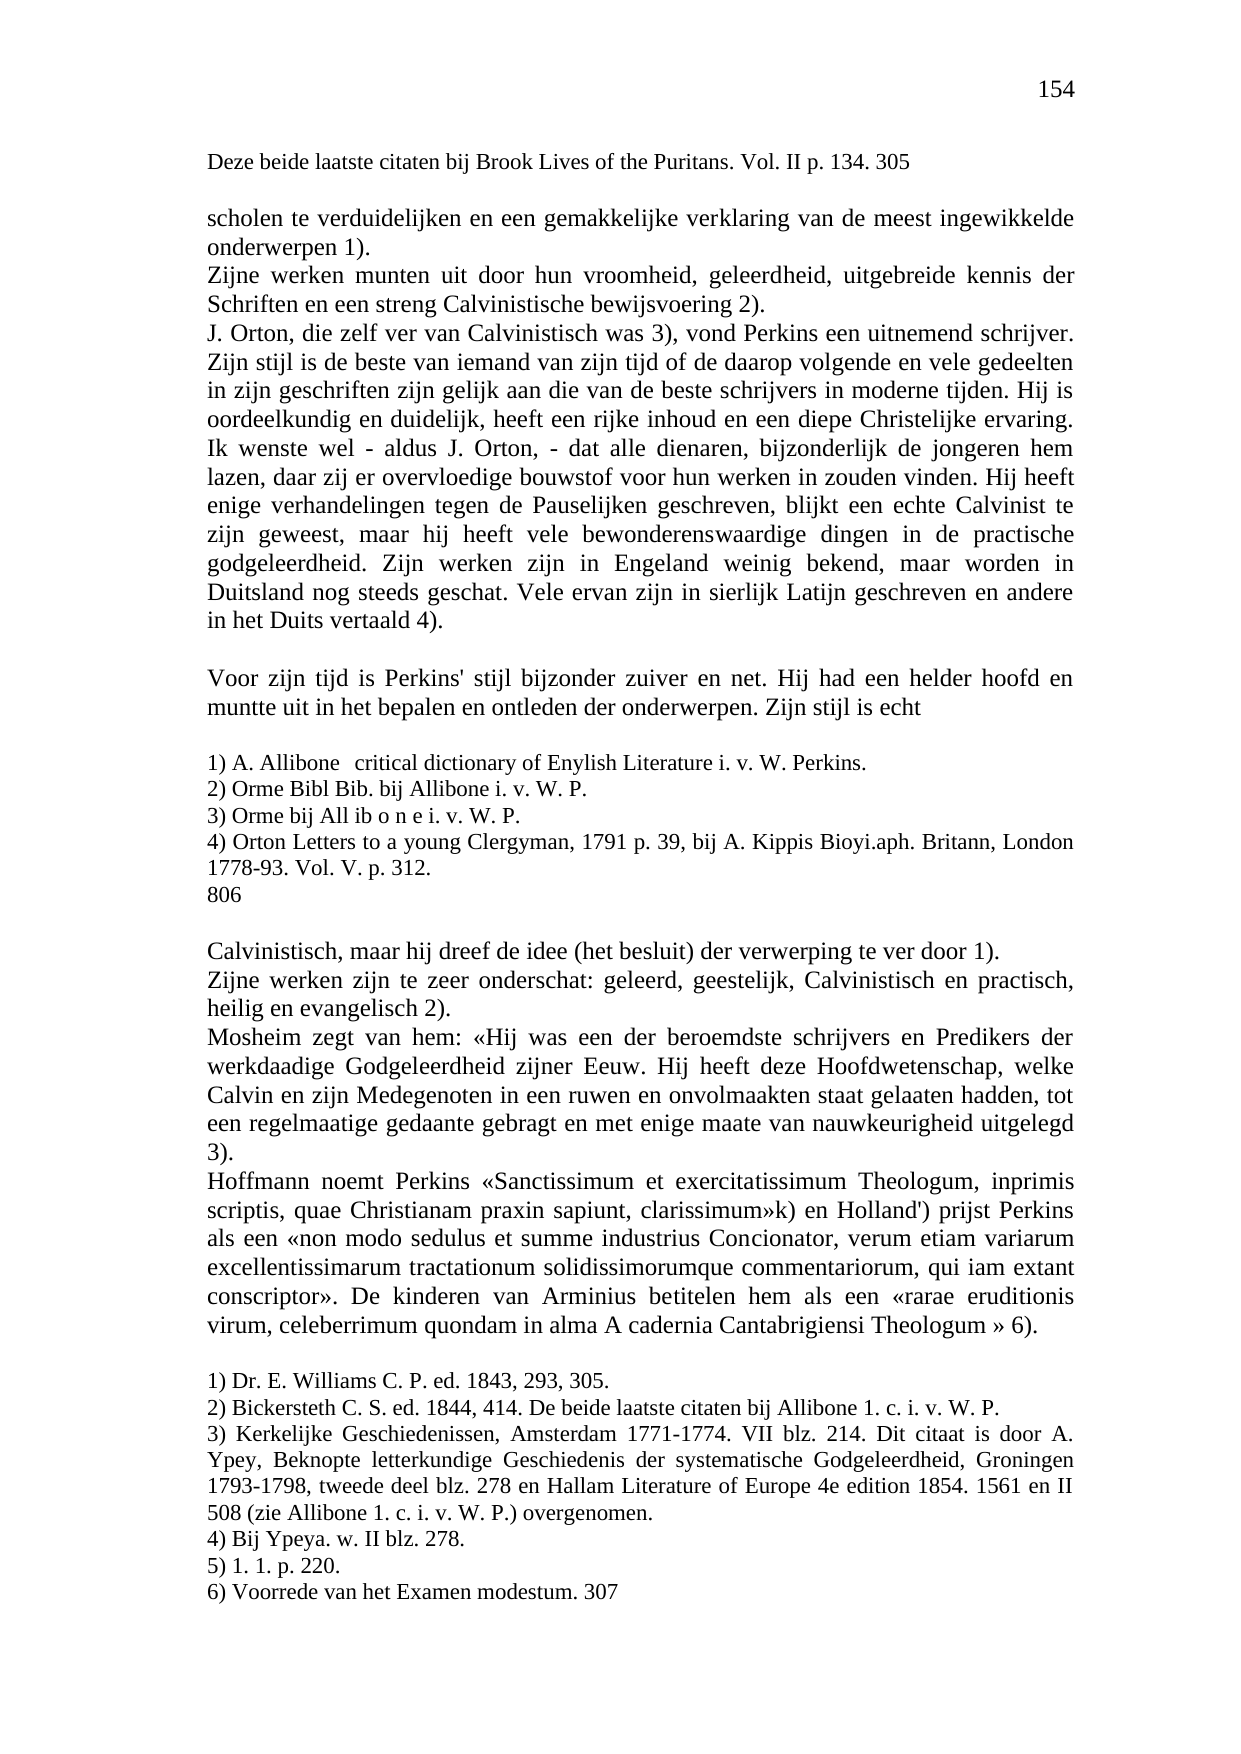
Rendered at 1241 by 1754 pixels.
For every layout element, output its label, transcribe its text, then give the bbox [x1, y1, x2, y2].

text Zijne werken zijn te zeer onderschat: geleerd, geestelijk, Calvinistisch en practisch, heilig en evangelisch 2). [207, 965, 1075, 1022]
text Hoffmann noemt Perkins «Sanctissimum et exercitatissimum Theologum, inprimis scriptis, quae Christianam praxin sapiunt, clarissimum»k) en Holland') prijst Perkins als een «non modo sedulus et summe industrius Concionator, verum etiam variarum excellentissimarum tractationum solidissimorumque commentariorum, qui iam extant conscriptor». De kinderen van Arminius betitelen hem als een «rarae eruditionis virum, celeberrimum quondam in alma A cadernia Cantabrigiensi Theologum » 6). [207, 1166, 1075, 1338]
text 3) Orme bij All ib o n e i. v. W. P. [207, 802, 1075, 828]
text scholen te verduidelijken en een gemakkelijke verklaring van de meest ingewikkelde onderwerpen 1). [207, 203, 1075, 260]
text Mosheim zegt van hem: «Hij was een der beroemdste schrijvers en Predikers der werkdaadige Godgeleerdheid zijner Eeuw. Hij heeft deze Hoofdwetenschap, welke Calvin en zijn Medegenoten in een ruwen en onvolmaakten staat gelaaten hadden, tot een regelmaatige gedaante gebragt en met enige maate van nauwkeurigheid uitgelegd 3). [207, 1022, 1075, 1166]
text Voor zijn tijd is Perkins' stijl bijzonder zuiver en net. Hij had een helder hoofd en muntte uit in het bepalen en ontleden der onderwerpen. Zijn stijl is echt [207, 663, 1075, 720]
text 5) 1. 1. p. 220. [207, 1552, 1075, 1578]
text 4) Orton Letters to a young Clergyman, 1791 p. 39, bij A. Kippis Bioyi.aph. Britann, 1778-93. Vol. V. p. 312. [207, 828, 1075, 881]
text 6) Voorrede van het Examen modestum. 307 [207, 1578, 1075, 1604]
text 2) Bickersteth C. S. ed. 1844, 414. De beide laatste citaten bij Allibone 1. c. i. v. W. P. [207, 1393, 1075, 1420]
text Deze beide laatste citaten bij Brook Lives of the Puritans. Vol. II p. 134. 305 [207, 148, 1075, 174]
text J. Orton, die zelf ver van Calvinistisch was 3), vond Perkins een uitnemend schrijver. Zijn stijl is de beste van iemand van zijn tijd of de daarop volgende en vele gedeelten in zijn geschriften zijn gelijk aan die van de beste schrijvers in moderne tijden. Hij is oordeelkundig en duidelijk, heeft een rijke inhoud en een diepe Christelijke ervaring. Ik wenste wel - aldus J. Orton, - dat alle dienaren, bijzonderlijk de jongeren hem lazen, daar zij er overvloedige bouwstof voor hun werken in zouden vinden. Hij heeft enige verhandelingen tegen de Pauselijken geschreven, blijkt een echte Calvinist te zijn geweest, maar hij heeft vele bewonderenswaardige dingen in de practische godgeleerdheid. Zijn werken zijn in Engeland weinig bekend, maar worden in Duitsland nog steeds geschat. Vele ervan zijn in sierlijk Latijn geschreven en andere in het Duits vertaald 4). [207, 318, 1075, 634]
text 1) Dr. E. Williams C. P. ed. 1843, 293, 305. [207, 1367, 1075, 1393]
text 3) Kerkelijke Geschiedenissen, Amsterdam 1771-1774. VII blz. 214. Dit citaat is door A. Ypey, Beknopte letterkundige Geschiedenis der systematische Godgeleerdheid, Groningen 1793-1798, tweede deel blz. 278 en Hallam Literature of Europe 4e edition 1854. 1561 en II 508 (zie Allibone 1. c. i. v. W. P.) overgenomen. [207, 1420, 1075, 1525]
text 4) Bij Ypeya. w. II blz. 278. [207, 1525, 1075, 1552]
text Calvinistisch, maar hij dreef de idee (het besluit) der verwerping te ver door 1). [207, 936, 1075, 965]
text Zijne werken munten uit door hun vroomheid, geleerdheid, uitgebreide kennis der Schriften en een streng Calvinistische bewijsvoering 2). [207, 260, 1075, 318]
text 806 [207, 881, 1075, 907]
text 1) A. Allibone critical dictionary of Enylish Literature i. v. W. Perkins. [207, 749, 1075, 775]
text 2) Orme Bibl Bib. bij Allibone i. v. W. P. [207, 775, 1075, 802]
